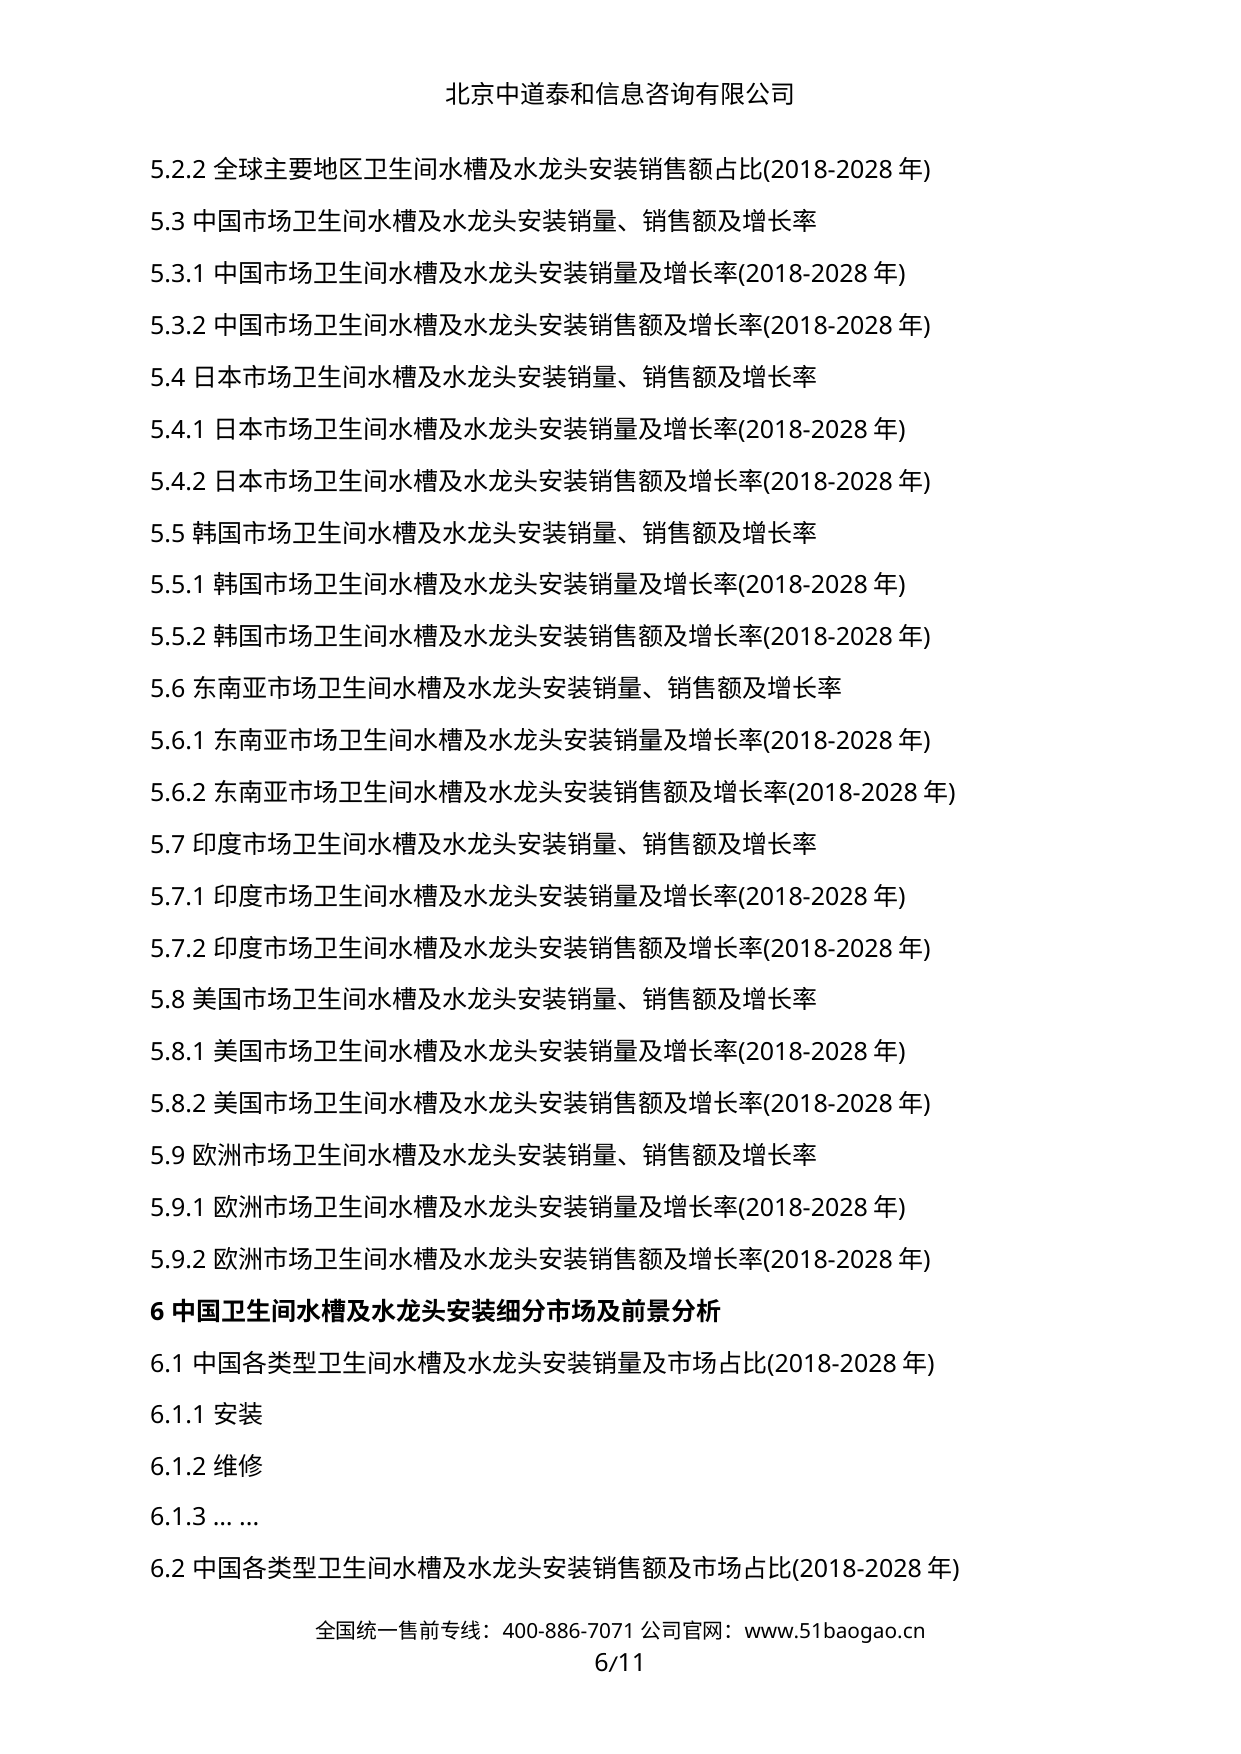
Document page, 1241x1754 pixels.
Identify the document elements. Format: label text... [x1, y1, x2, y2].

text 5.9.2 欧洲市场卫生间水槽及水龙头安装销售额及增长率(2018-2028年) [150, 1239, 1090, 1276]
text 5.5.1 韩国市场卫生间水槽及水龙头安装销量及增长率(2018-2028年) [150, 565, 1090, 601]
text 5.6.1 东南亚市场卫生间水槽及水龙头安装销量及增长率(2018-2028年) [150, 721, 1090, 757]
text 5.3.1 中国市场卫生间水槽及水龙头安装销量及增长率(2018-2028年) [150, 254, 1090, 290]
text 5.7 印度市场卫生间水槽及水龙头安装销量、销售额及增长率 [150, 824, 1090, 861]
text 5.8.2 美国市场卫生间水槽及水龙头安装销售额及增长率(2018-2028年) [150, 1084, 1090, 1120]
text 6.1 中国各类型卫生间水槽及水龙头安装销量及市场占比(2018-2028年) [150, 1343, 1090, 1379]
text 5.9 欧洲市场卫生间水槽及水龙头安装销量、销售额及增长率 [150, 1136, 1090, 1172]
text 5.7.1 印度市场卫生间水槽及水龙头安装销量及增长率(2018-2028年) [150, 876, 1090, 912]
text 5.4.1 日本市场卫生间水槽及水龙头安装销量及增长率(2018-2028年) [150, 409, 1090, 446]
text 5.8 美国市场卫生间水槽及水龙头安装销量、销售额及增长率 [150, 980, 1090, 1016]
text 5.3.2 中国市场卫生间水槽及水龙头安装销售额及增长率(2018-2028年) [150, 306, 1090, 342]
text 6 中国卫生间水槽及水龙头安装细分市场及前景分析 [150, 1291, 1090, 1327]
text 5.2.2 全球主要地区卫生间水槽及水龙头安装销售额占比(2018-2028年) [150, 150, 1090, 186]
text 5.9.1 欧洲市场卫生间水槽及水龙头安装销量及增长率(2018-2028年) [150, 1187, 1090, 1224]
text 5.4.2 日本市场卫生间水槽及水龙头安装销售额及增长率(2018-2028年) [150, 461, 1090, 497]
text 5.3 中国市场卫生间水槽及水龙头安装销量、销售额及增长率 [150, 202, 1090, 238]
text 6.1.2 维修 [150, 1447, 1090, 1483]
text 5.4 日本市场卫生间水槽及水龙头安装销量、销售额及增长率 [150, 357, 1090, 394]
text 6.2 中国各类型卫生间水槽及水龙头安装销售额及市场占比(2018-2028年) [150, 1548, 1090, 1585]
text 5.5.2 韩国市场卫生间水槽及水龙头安装销售额及增长率(2018-2028年) [150, 617, 1090, 653]
text 5.7.2 印度市场卫生间水槽及水龙头安装销售额及增长率(2018-2028年) [150, 928, 1090, 964]
text 6.1.1 安装 [150, 1395, 1090, 1431]
text 5.6 东南亚市场卫生间水槽及水龙头安装销量、销售额及增长率 [150, 669, 1090, 705]
text 5.8.1 美国市场卫生间水槽及水龙头安装销量及增长率(2018-2028年) [150, 1032, 1090, 1068]
text 5.6.2 东南亚市场卫生间水槽及水龙头安装销售额及增长率(2018-2028年) [150, 772, 1090, 809]
text 6.1.3 … ... [150, 1499, 1090, 1533]
text 5.5 韩国市场卫生间水槽及水龙头安装销量、销售额及增长率 [150, 513, 1090, 549]
